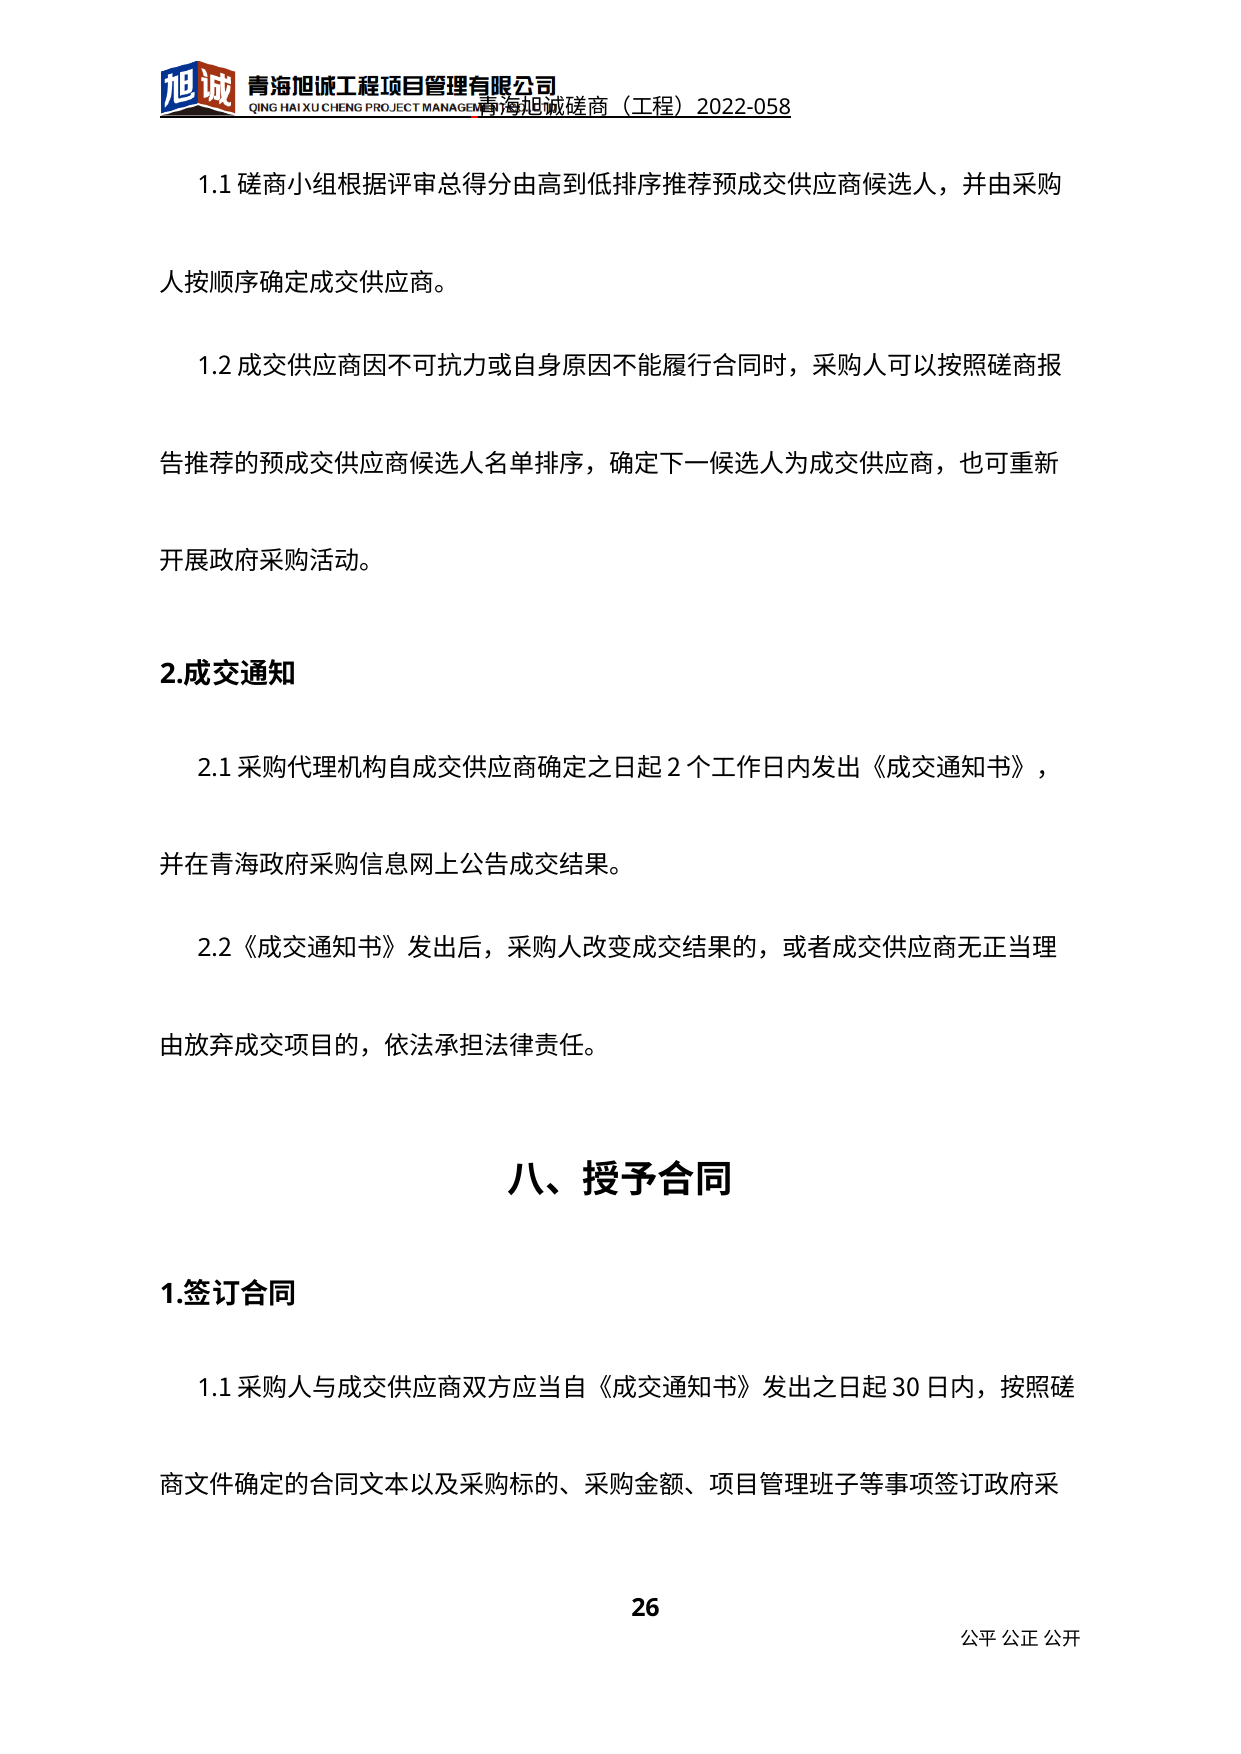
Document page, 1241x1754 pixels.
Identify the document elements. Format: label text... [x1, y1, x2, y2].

text 2.1采购代理机构自成交供应商确定之日起2个工作日内发出《成交通知书》，并在青海政府采购信息网上公告成交结果。 [159, 733, 1081, 895]
text 2.2《成交通知书》发出后，采购人改变成交结果的，或者成交供应商无正当理由放弃成交项目的，依法承担法律责任。 [159, 913, 1081, 1076]
picture [483, 112, 493, 116]
text 八、授予合同 [159, 1144, 1081, 1209]
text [159, 1353, 1081, 1516]
text 1.签订合同 [159, 1259, 1081, 1324]
picture [155, 61, 561, 118]
text 1.1磋商小组根据评审总得分由高到低排序推荐预成交供应商候选人，并由采购人按顺序确定成交供应商。 [159, 151, 1081, 313]
text 1.2成交供应商因不可抗力或自身原因不能履行合同时，采购人可以按照磋商报告推荐的预成交供应商候选人名单排序，确定下一候选人为成交供应商，也可重新开展政府采购活动。 [159, 331, 1081, 591]
list 2.成交通知 [159, 638, 1081, 703]
